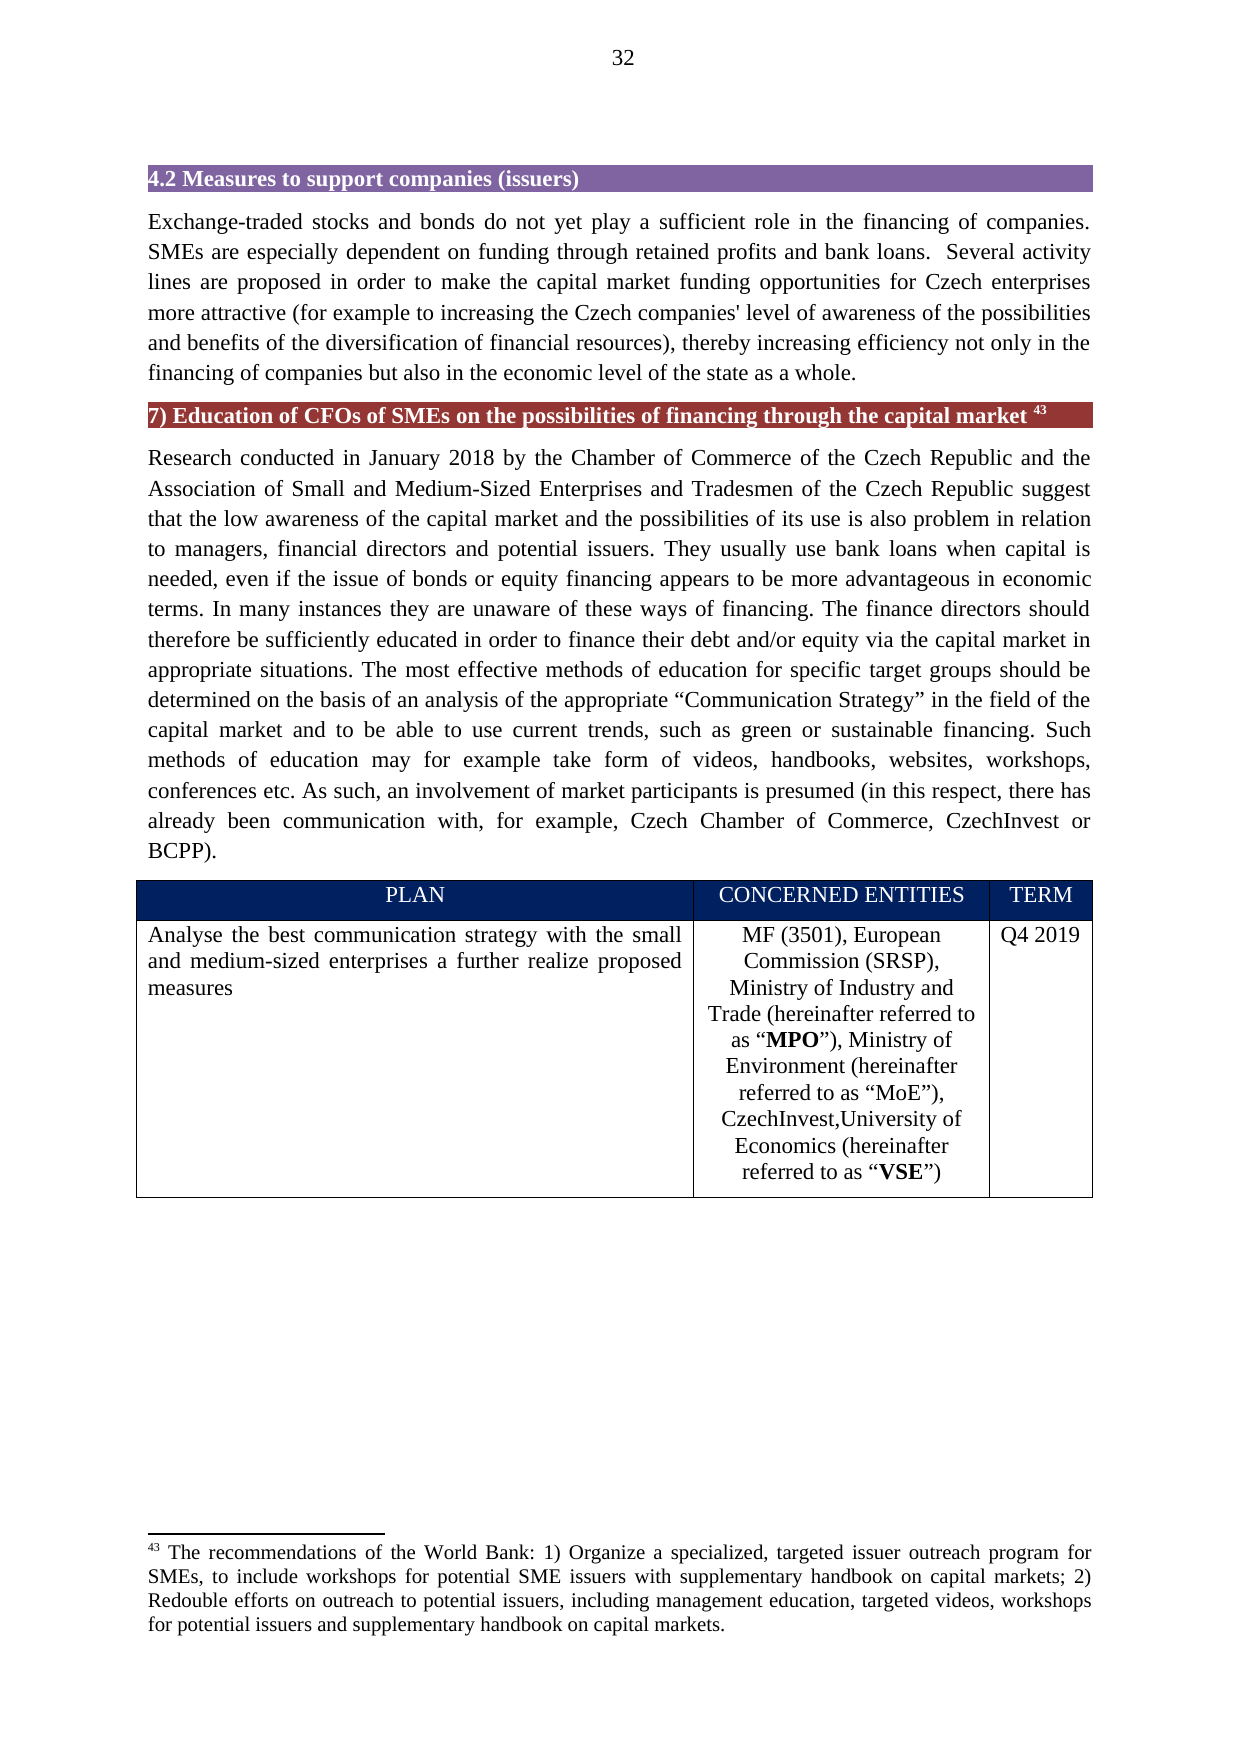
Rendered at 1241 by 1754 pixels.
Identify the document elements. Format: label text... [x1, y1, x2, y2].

text Research conducted in January 2018 by the Chamber of Commerce of the Czech Republic and the Association of Small and Medium-Sized Enterprises and Tradesmen of the Czech Republic suggest that the low awareness of the capital market and the possibilities of its use is also problem in relation to managers, financial directors and potential issuers. They usually use bank loans when capital is needed, even if the issue of bonds or equity financing appears to be more advantageous in economic terms. In many instances they are unaware of these ways of financing. The finance directors should therefore be sufficiently educated in order to finance their debt and/or equity via the capital market in appropriate situations. The most effective methods of education for specific target groups should be determined on the basis of an analysis of the appropriate “Communication Strategy” in the field of the capital market and to be able to use current trends, such as green or sustainable financing. Such methods of education may for example take form of videos, handbooks, websites, workshops, conferences etc. As such, an involvement of market participants is presumed (in this respect, there has already been communication with, for example, Czech Chamber of Commerce, CzechInvest or BCPP). [148, 444, 1093, 863]
table_header PLAN [137, 881, 693, 920]
table_cell Analyse the best communication strategy with the small and medium-sized enterprises a further realize proposed measures [137, 921, 693, 1197]
text Exchange-traded stocks and bonds do not yet play a sufficient role in the financing of companies. SMEs are especially dependent on funding through retained profits and bank loans. Several activity lines are proposed in order to make the capital market funding opportunities for Czech enterprises more attractive (for example to increasing the Czech companies' level of awareness of the possibilities and benefits of the diversification of financial resources), thereby increasing efficiency not only in the financing of companies but also in the economic level of the state as a whole. [148, 208, 1093, 385]
table_cell MF (3501), European Commission (SRSP), Ministry of Industry and Trade (hereinafter referred to as “MPO”), Ministry of Environment (hereinafter referred to as “MoE”), CzechInvest,University of Economics (hereinafter referred to as “VSE”) [694, 921, 989, 1197]
table_cell Q4 2019 [990, 921, 1092, 1197]
table_header CONCERNED ENTITIES [694, 881, 989, 920]
subtitle 4.2 Measures to support companies (issuers) [148, 165, 1093, 192]
subtitle 7) Education of CFOs of SMEs on the possibilities of financing through the capital market [148, 402, 1093, 428]
table_header TERM [990, 881, 1092, 920]
